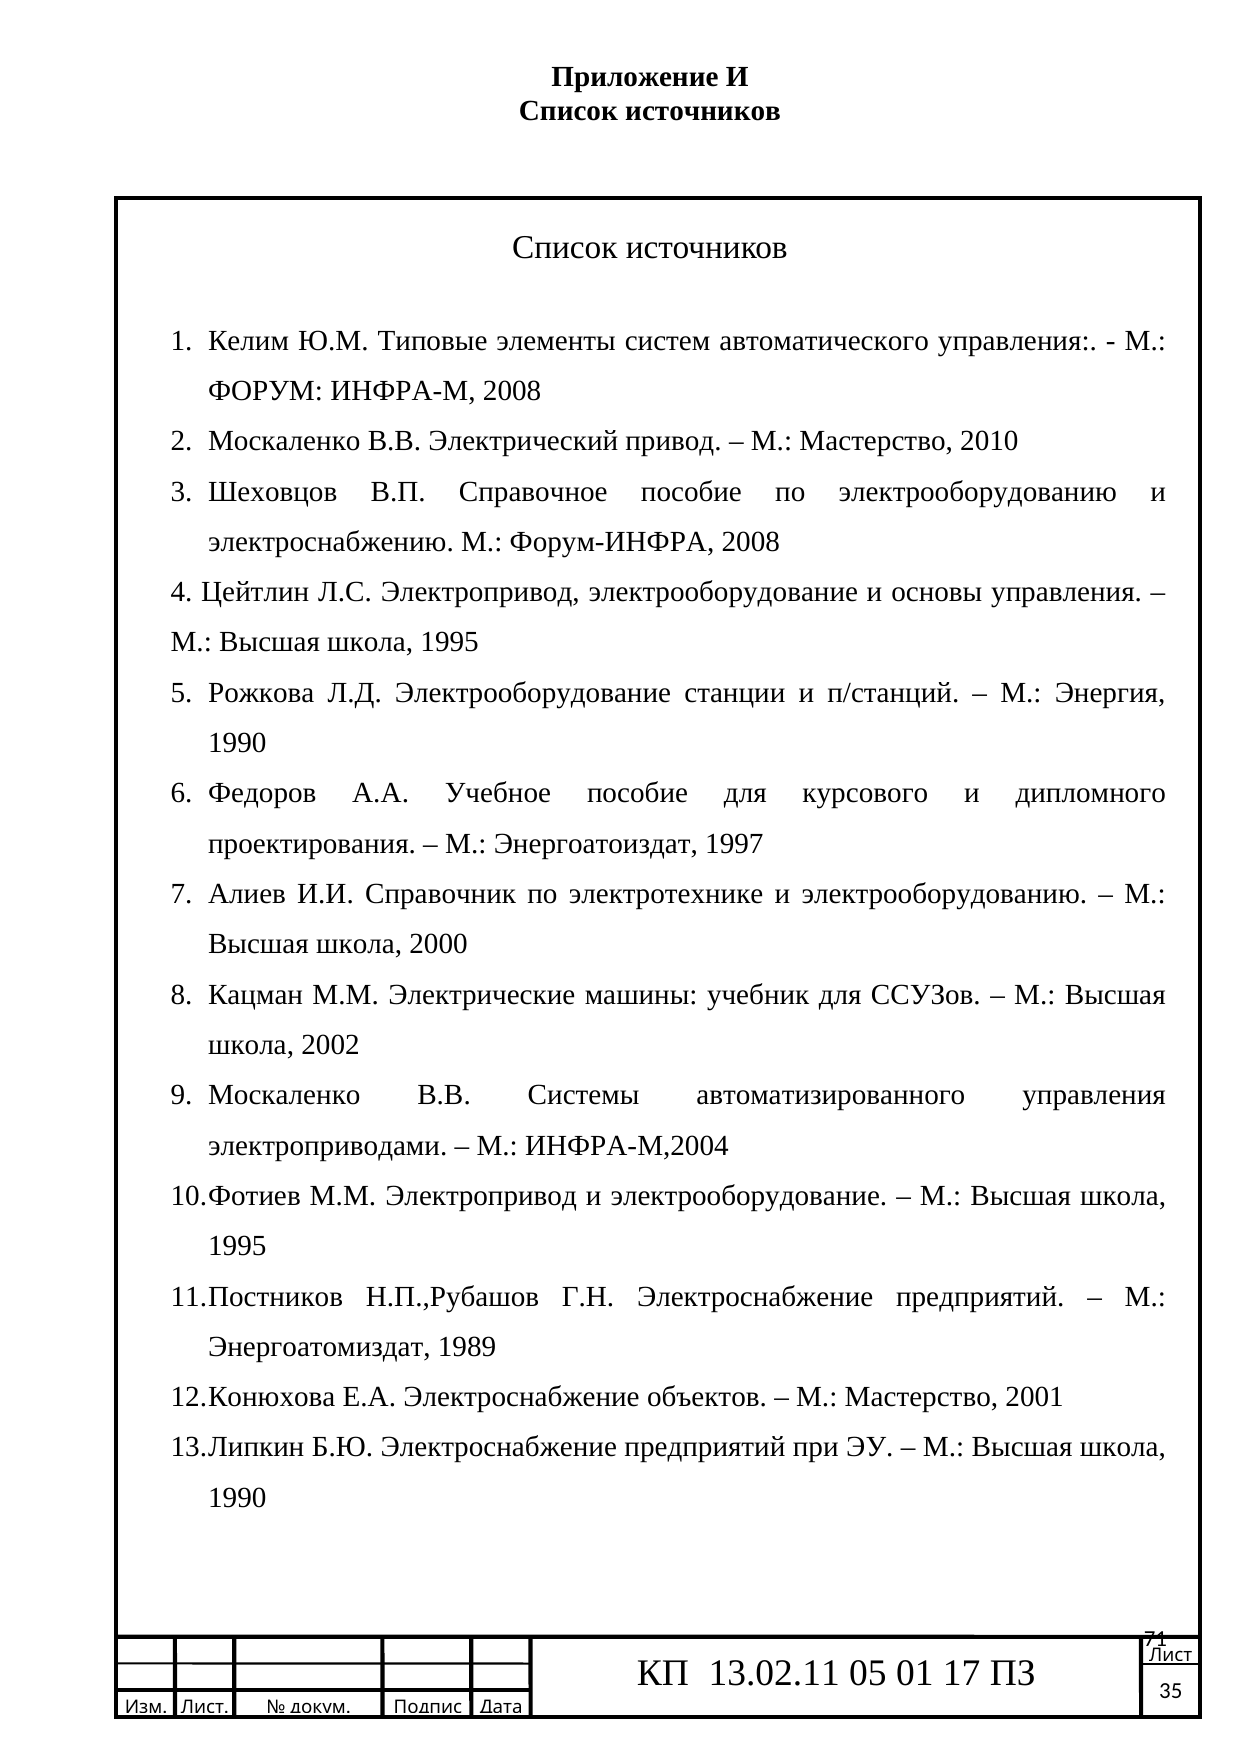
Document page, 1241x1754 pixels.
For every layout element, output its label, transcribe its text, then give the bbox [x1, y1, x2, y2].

text Список источников [133, 227, 1167, 265]
list Рожкова Л.Д. Электрооборудование станции и п/станций. – М.: Энергия, 1990 [170, 675, 1167, 759]
list Келим Ю.М. Типовые элементы систем автоматического управления:. - М.: ФОРУМ: ИНФРА-М, 2008 [170, 323, 1167, 407]
list Москаленко В.В. Электрический привод. – М.: Мастерство, 2010 [170, 423, 1167, 457]
text Приложение И [133, 59, 1167, 93]
list Шеховцов В.П. Справочное пособие по электрооборудованию и электроснабжению. М.: Форум-ИНФРА, 2008 [170, 474, 1167, 557]
list Федоров А.А. Учебное пособие для курсового и дипломного проектирования. – М.: Энергоатоиздат, 1997 [170, 776, 1167, 859]
list Липкин Б.Ю. Электроснабжение предприятий при ЭУ. – М.: Высшая школа, 1990 [170, 1429, 1167, 1513]
text Список источников [133, 93, 1167, 126]
list Конюхова Е.А. Электроснабжение объектов. – М.: Мастерство, 2001 [170, 1379, 1167, 1413]
list Постников Н.П.,Рубашов Г.Н. Электроснабжение предприятий. – М.: Энергоатомиздат, 1989 [170, 1279, 1167, 1362]
list Фотиев М.М. Электропривод и электрооборудование. – М.: Высшая школа, 1995 [170, 1178, 1167, 1262]
list Москаленко В.В. Системы автоматизированного управления электроприводами. – М.: ИНФРА-М,2004 [170, 1077, 1167, 1161]
text 4. Цейтлин Л.С. Электропривод, электрооборудование и основы управления. – М.: Высшая школа, 1995 [170, 574, 1167, 658]
list Кацман М.М. Электрические машины: учебник для ССУЗов. – М.: Высшая школа, 2002 [170, 977, 1167, 1061]
list Алиев И.И. Справочник по электротехнике и электрооборудованию. – М.: Высшая школа, 2000 [170, 876, 1167, 960]
